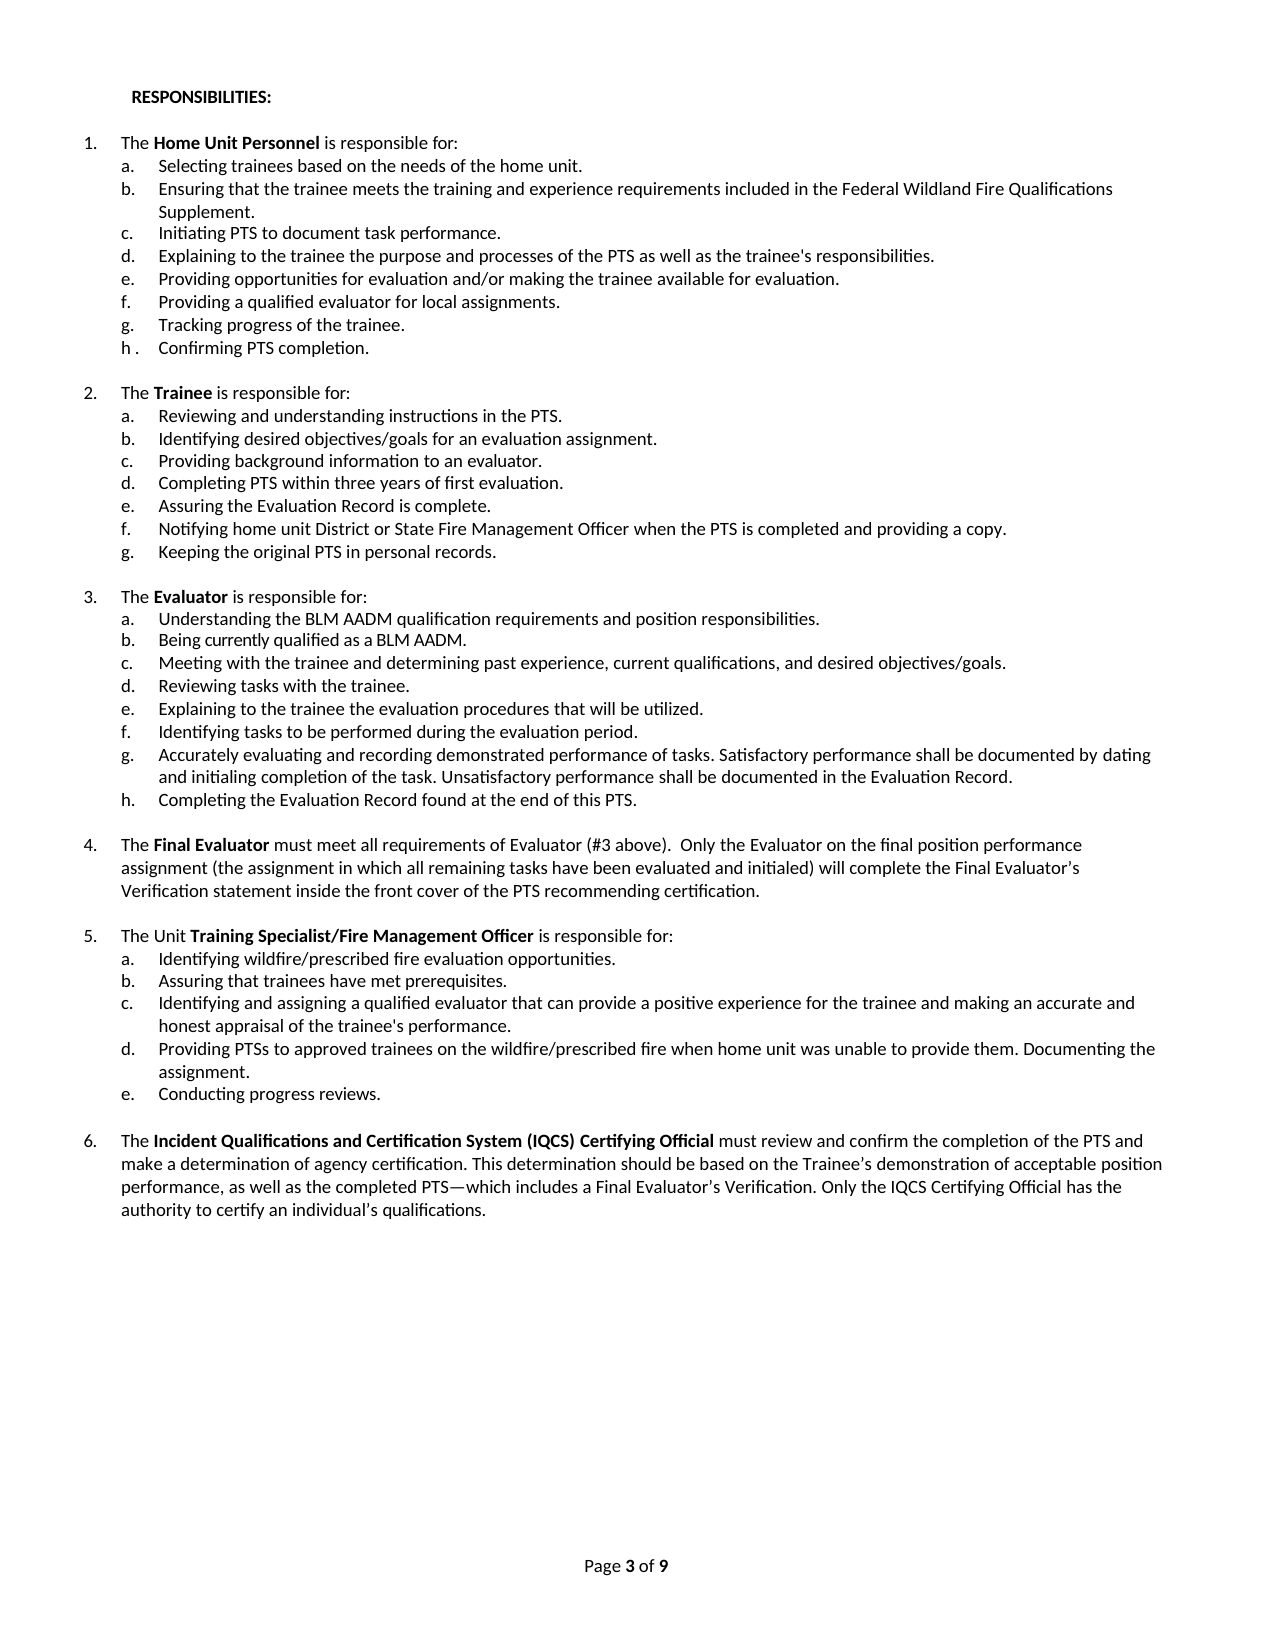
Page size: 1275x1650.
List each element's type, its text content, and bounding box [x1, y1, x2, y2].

list Reviewing tasks with the trainee. [121, 674, 1169, 697]
list Ensuring that the trainee meets the training and experience requirements included in the Federal Wildland Fire Qualifications Supplement. [121, 177, 1169, 223]
list Providing opportunities for evaluation and/or making the trainee available for evaluation. [121, 267, 1169, 290]
list The Trainee is responsible for: [83, 381, 1169, 404]
list Completing PTS within three years of first evaluation. [121, 471, 1169, 494]
list Conducting progress reviews. [121, 1083, 1169, 1104]
list Meeting with the trainee and determining past experience, current qualifications, and desired objectives/goals. [121, 651, 1169, 674]
list Confirming PTS completion. [121, 336, 1169, 359]
list Understanding the BLM AADM qualification requirements and position responsibilities. [121, 608, 1169, 630]
list Notifying home unit District or State Fire Management Officer when the PTS is completed and providing a copy. [121, 517, 1169, 540]
list The Final Evaluator must meet all requirements of Evaluator (#3 above). Only the Evaluator on the final position performance assignment (the assignment in which all remaining tasks have been evaluated and initialed) will complete the Final Evaluator’s Verification statement inside the front cover of the PTS recommending certification. [83, 833, 1169, 902]
list Providing PTSs to approved trainees on the wildfire/prescribed fire when home unit was unable to provide them. Documenting the assignment. [121, 1037, 1169, 1083]
list Assuring the Evaluation Record is complete. [121, 494, 1169, 517]
list The Incident Qualifications and Certification System (IQCS) Certifying Official must review and confirm the completion of the PTS and make a determination of agency certification. This determination should be based on the Trainee’s demonstration of acceptable position performance, as well as the completed PTS—which includes a Final Evaluator’s Verification. Only the IQCS Certifying Official has the authority to certify an individual’s qualifications. [83, 1129, 1169, 1221]
list Identifying and assigning a qualified evaluator that can provide a positive experience for the trainee and making an accurate and honest appraisal of the trainee's performance. [121, 991, 1169, 1037]
list Providing a qualified evaluator for local assignments. [121, 290, 1169, 313]
list Tracking progress of the trainee. [121, 313, 1169, 336]
list Selecting trainees based on the needs of the home unit. [121, 154, 1169, 177]
list Keeping the original PTS in personal records. [121, 540, 1169, 563]
list Reviewing and understanding instructions in the PTS. [121, 404, 1169, 427]
list Completing the Evaluation Record found at the end of this PTS. [121, 788, 1169, 811]
list Providing background information to an evaluator. [121, 450, 1169, 471]
list Explaining to the trainee the purpose and processes of the PTS as well as the trainee's responsibilities. [121, 244, 1169, 267]
list The Unit Training Specialist/Fire Management Officer is responsible for: [83, 924, 1169, 947]
list The Home Unit Personnel is responsible for: [83, 131, 1169, 154]
list Identifying wildfire/prescribed fire evaluation opportunities. [121, 947, 1169, 970]
list Identifying desired objectives/goals for an evaluation assignment. [121, 427, 1169, 450]
list Accurately evaluating and recording demonstrated performance of tasks. Satisfactory performance shall be documented by dating and initialing completion of the task. Unsatisfactory performance shall be documented in the Evaluation Record. [121, 743, 1169, 788]
list Identifying tasks to be performed during the evaluation period. [121, 720, 1169, 743]
list The Evaluator is responsible for: [83, 585, 1169, 608]
list Assuring that trainees have met prerequisites. [121, 970, 1169, 991]
list Initiating PTS to document task performance. [121, 223, 1169, 244]
list Explaining to the trainee the evaluation procedures that will be utilized. [121, 697, 1169, 720]
list Being currently qualified as a BLM AADM. [121, 630, 1169, 651]
text RESPONSIBILITIES: [131, 85, 1169, 108]
